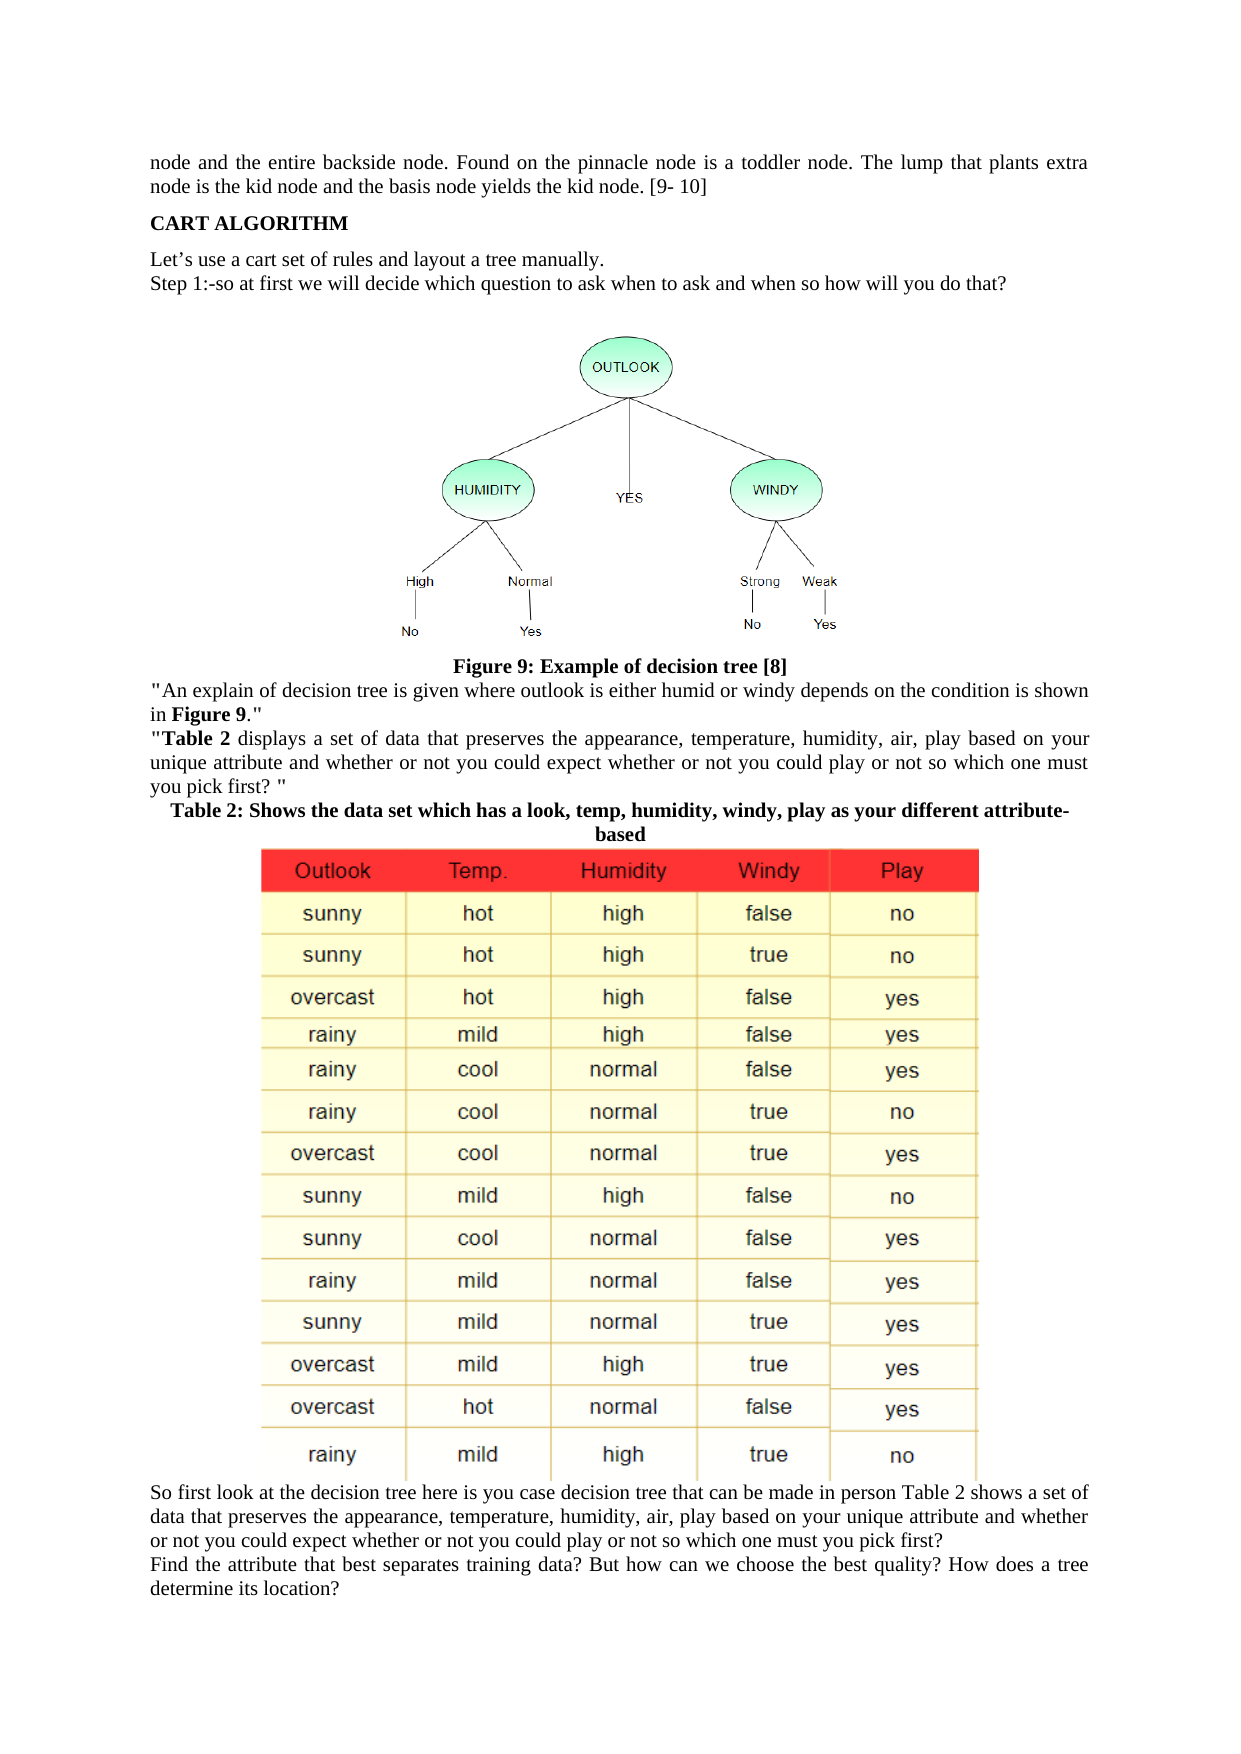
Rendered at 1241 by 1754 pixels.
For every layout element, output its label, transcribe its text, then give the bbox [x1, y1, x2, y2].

text Let’s use a cart set of rules and layout a tree manually. [150, 247, 1090, 271]
text "An explain of decision tree is given where outlook is either humid or windy depends on the condition is shown in Figure 9." [150, 678, 1090, 726]
picture [261, 846, 979, 1481]
text Figure 9: Example of decision tree [8] [150, 654, 1090, 678]
text Step 1:-so at first we will decide which question to ask when to ask and when so how will you do that? [150, 271, 1090, 295]
text "Table 2 displays a set of data that preserves the appearance, temperature, humidity, air, play based on your unique attribute and whether or not you could expect whether or not you could play or not so which one must you pick first? " [150, 726, 1090, 798]
text Table 2: Shows the data set which has a look, temp, humidity, windy, play as your different attribute-based [150, 798, 1090, 846]
text So first look at the decision tree here is you case decision tree that can be made in person Table 2 shows a set of data that preserves the appearance, temperature, humidity, air, play based on your unique attribute and whether or not you could expect whether or not you could play or not so which one must you pick first? [150, 1480, 1090, 1552]
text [150, 150, 1090, 198]
text CART Algorithm [150, 211, 1090, 235]
text Find the attribute that best separates training data? But how can we choose the best quality? How does a tree determine its location? [150, 1552, 1090, 1600]
picture [377, 319, 864, 654]
